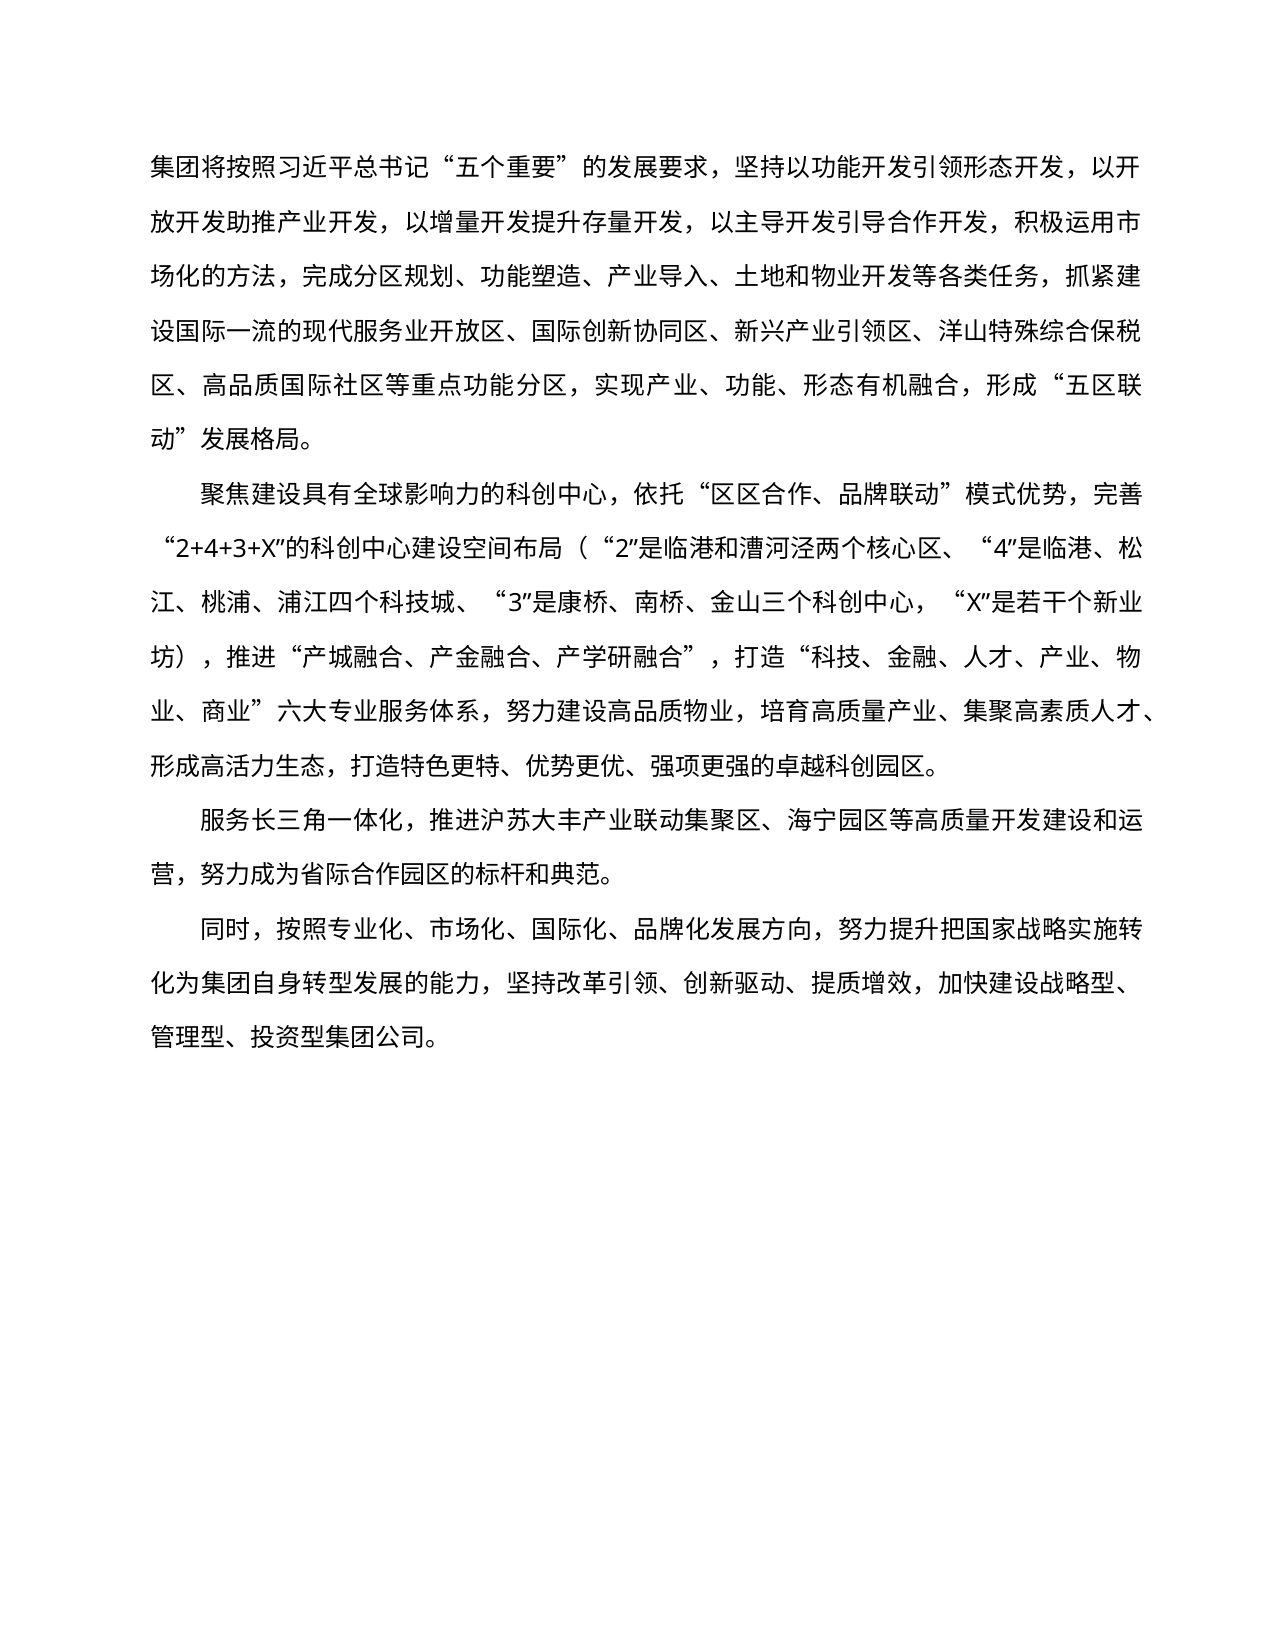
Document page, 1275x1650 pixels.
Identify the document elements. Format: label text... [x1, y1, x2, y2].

text 同时，按照专业化、市场化、国际化、品牌化发展方向，努力提升把国家战略实施转化为集团自身转型发展的能力，坚持改革引领、创新驱动、提质增效，加快建设战略型、管理型、投资型集团公司。 [150, 909, 1144, 1054]
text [150, 148, 1144, 456]
text 聚焦建设具有全球影响力的科创中心，依托“区区合作、品牌联动”模式优势，完善“2+4+3+X”的科创中心建设空间布局（“2”是临港和漕河泾两个核心区、“4”是临港、松江、桃浦、浦江四个科技城、“3”是康桥、南桥、金山三个科创中心，“X”是若干个新业坊），推进“产城融合、产金融合、产学研融合”，打造“科技、金融、人才、产业、物业、商业”六大专业服务体系，努力建设高品质物业，培育高质量产业、集聚高素质人才、形成高活力生态，打造特色更特、优势更优、强项更强的卓越科创园区。 [150, 474, 1144, 782]
text 服务长三角一体化，推进沪苏大丰产业联动集聚区、海宁园区等高质量开发建设和运营，努力成为省际合作园区的标杆和典范。 [150, 800, 1144, 891]
